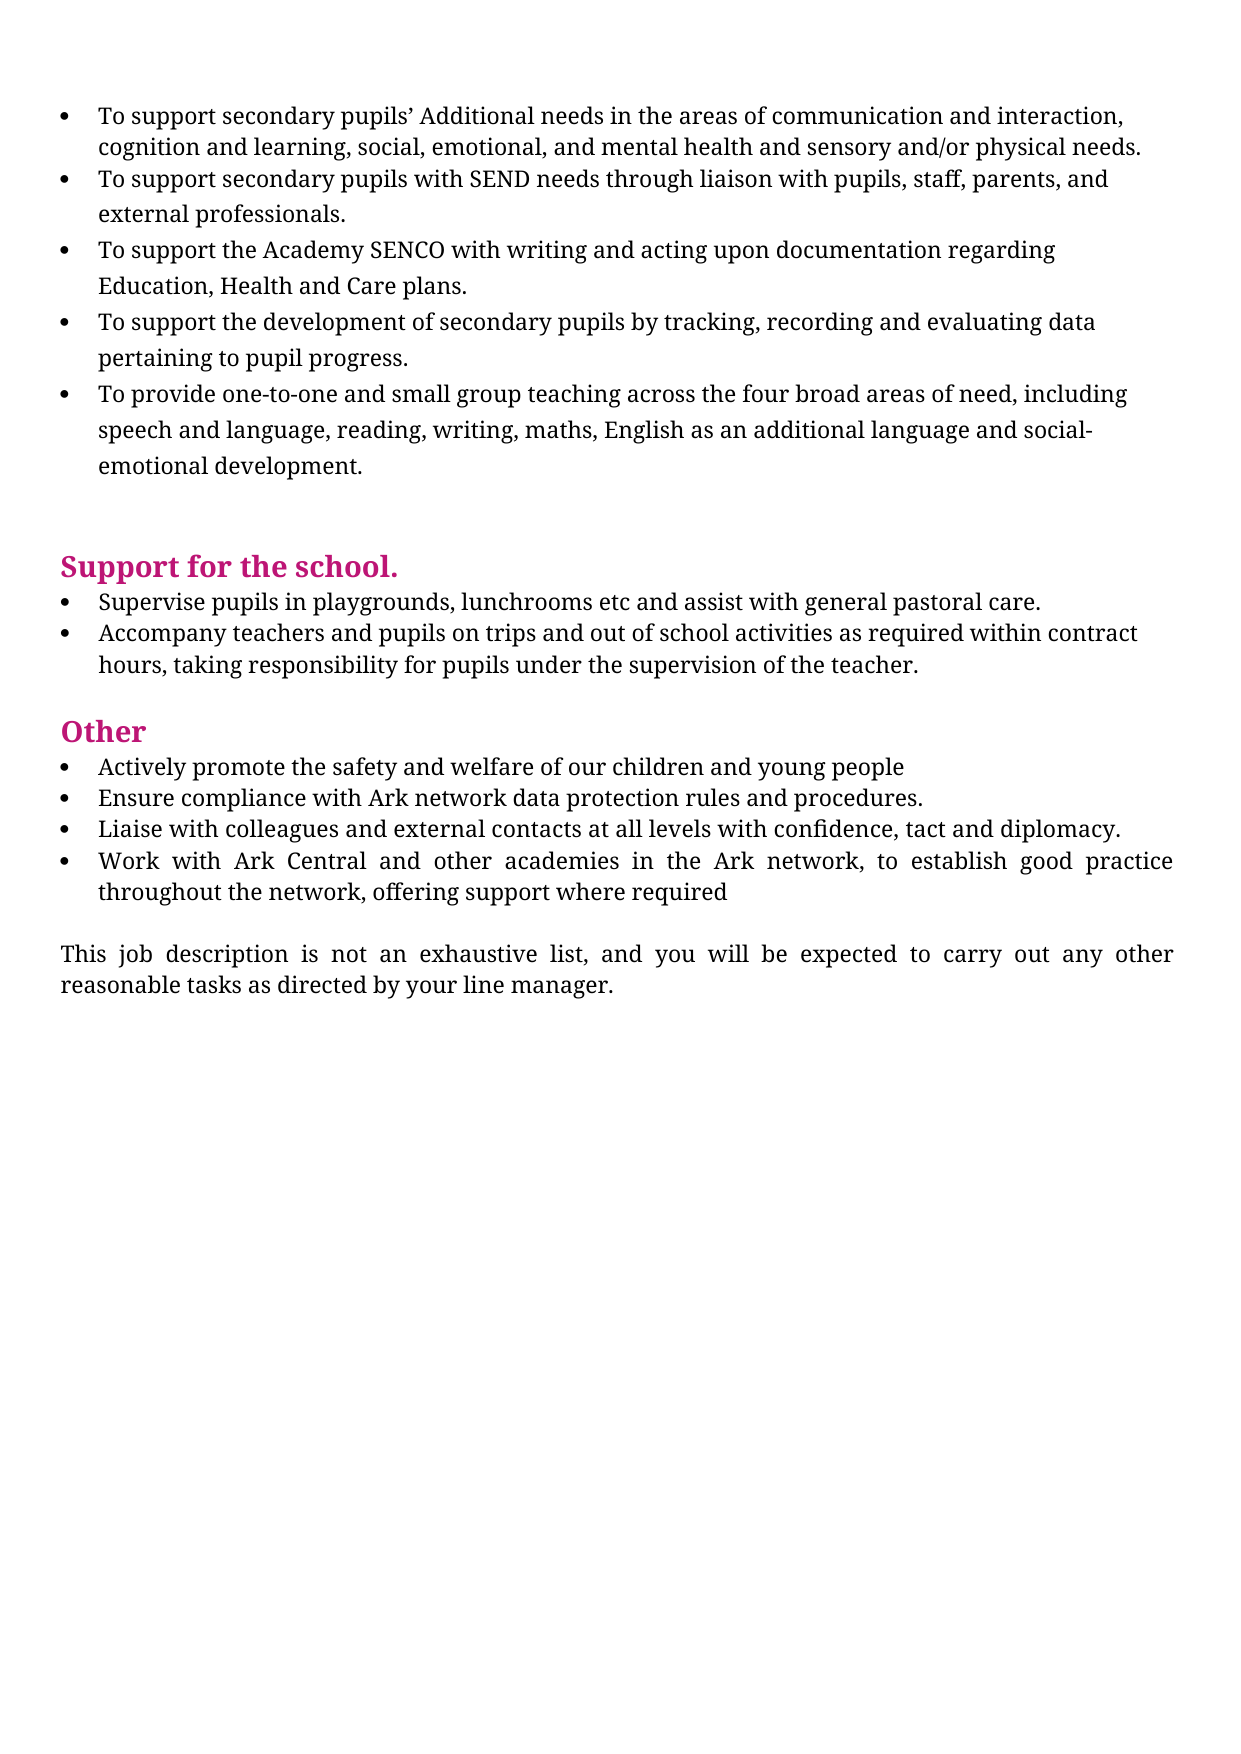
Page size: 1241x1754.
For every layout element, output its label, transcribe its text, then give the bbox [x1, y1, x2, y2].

list Liaise with colleagues and external contacts at all levels with confidence, tact and diplomacy. [60, 813, 1174, 844]
list Supervise pupils in playgrounds, lunchrooms etc and assist with general pastoral care. [61, 586, 1176, 617]
list To provide one-to-one and small group teaching across the four broad areas of need, including speech and language, reading, writing, maths, English as an additional language and social-emotional development. [60, 378, 1176, 481]
list To support the development of secondary pupils by tracking, recording and evaluating data pertaining to pupil progress. [60, 306, 1176, 373]
list Actively promote the safety and welfare of our children and young people [60, 751, 1176, 782]
text Support for the school. [60, 546, 1176, 586]
list To support secondary pupils’ Additional needs in the areas of communication and interaction, cognition and learning, social, emotional, and mental health and sensory and/or physical needs. [60, 100, 1176, 162]
list To support the Academy SENCO with writing and acting upon documentation regarding Education, Health and Care plans. [60, 234, 1176, 302]
text Other [60, 711, 1176, 751]
list Work with Ark Central and other academies in the Ark network, to establish good practice throughout the network, offering support where required [60, 844, 1176, 907]
list Ensure compliance with Ark network data protection rules and procedures. [60, 782, 1176, 813]
list To support secondary pupils with SEND needs through liaison with pupils, staff, parents, and external professionals. [60, 162, 1176, 230]
text This job description is not an exhaustive list, and you will be expected to carry out any other reasonable tasks as directed by your line manager. [60, 938, 1176, 1000]
list Accompany teachers and pupils on trips and out of school activities as required within contract hours, taking responsibility for pupils under the supervision of the teacher. [61, 617, 1176, 680]
